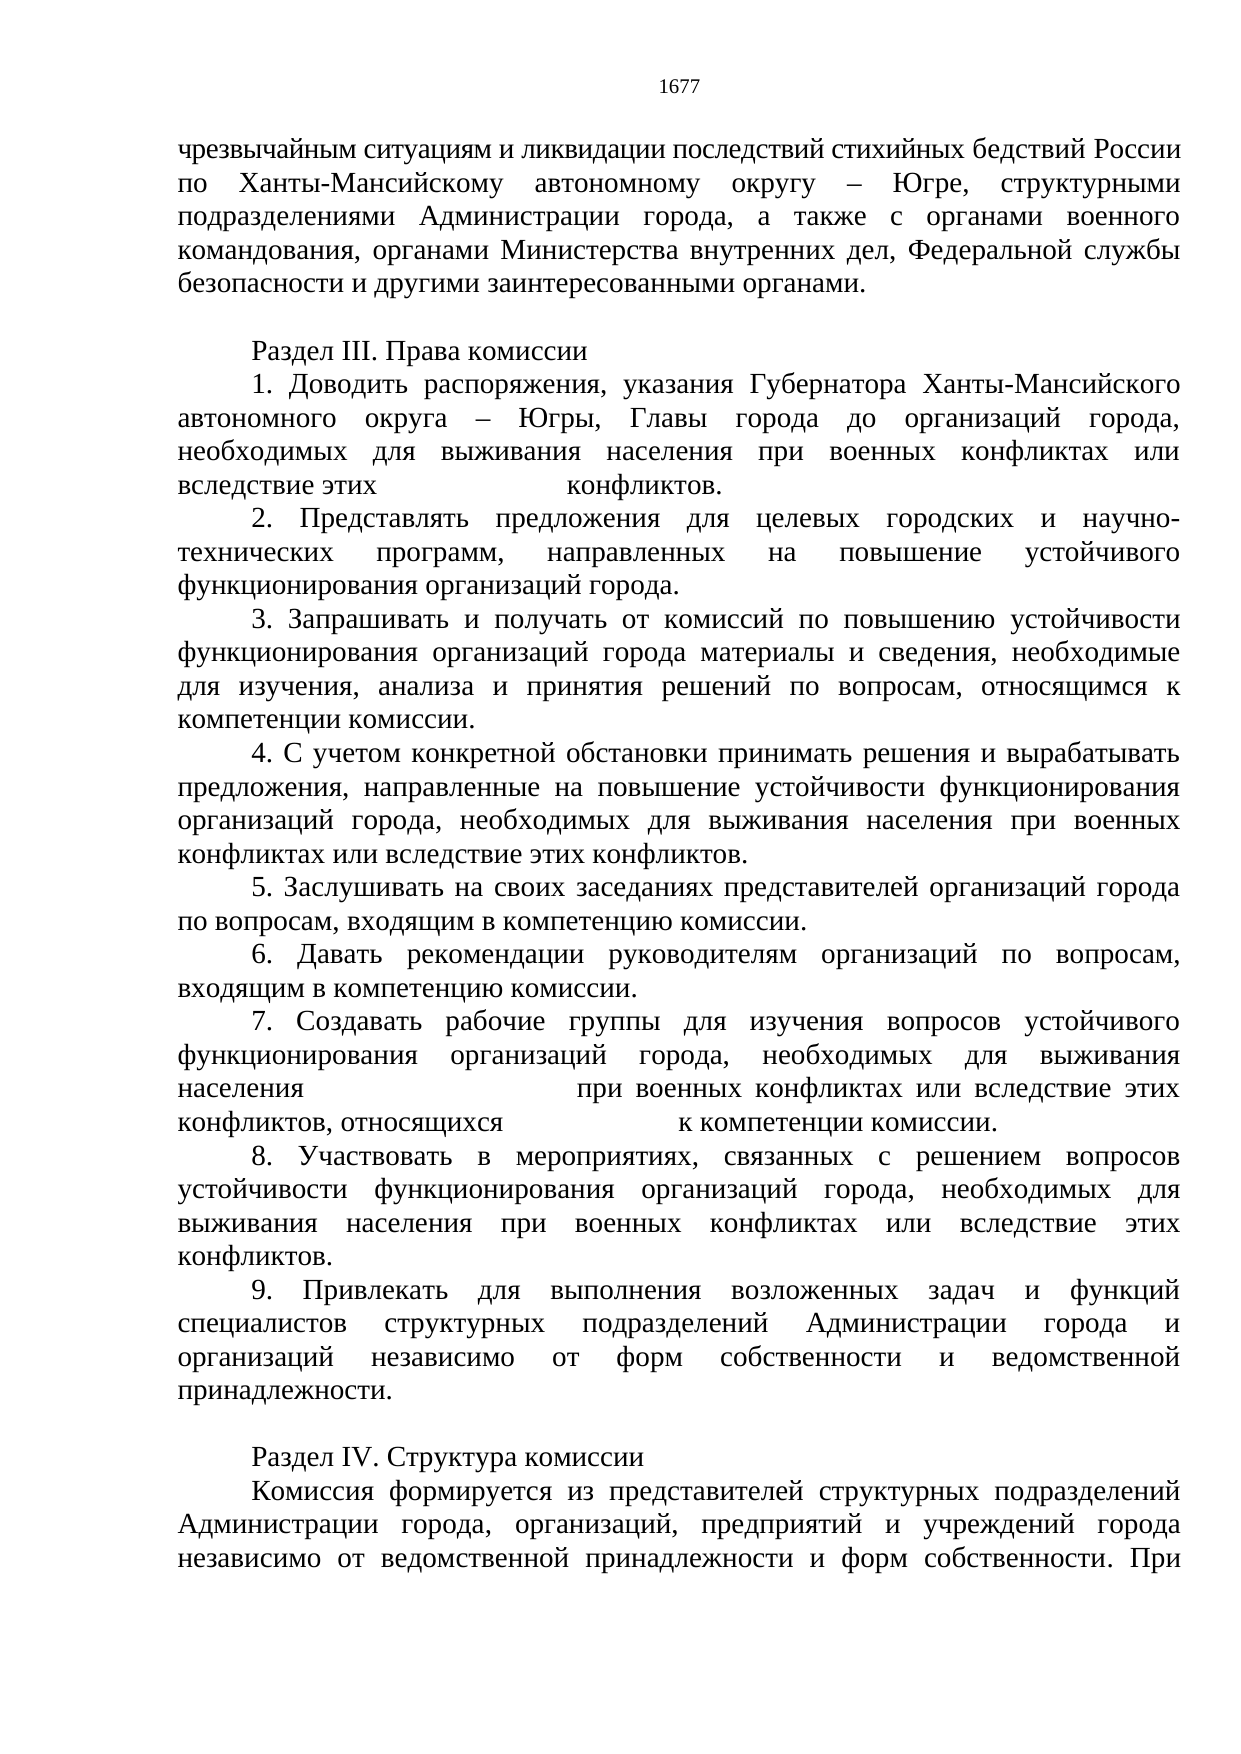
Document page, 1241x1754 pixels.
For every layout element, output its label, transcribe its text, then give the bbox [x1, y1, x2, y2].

text 9. Привлекать для выполнения возложенных задач и функций специалистов структурных подразделений Администрации города и организаций независимо от форм собственности и ведомственной принадлежности. [177, 1272, 1181, 1406]
text 2. Представлять предложения для целевых городских и научно-технических программ, направленных на повышение устойчивого функционирования организаций города. [177, 500, 1181, 601]
text 6. Давать рекомендации руководителям организаций по вопросам, входящим в компетенцию комиссии. [177, 936, 1181, 1003]
text 4. С учетом конкретной обстановки принимать решения и вырабатывать предложения, направленные на повышение устойчивости функционирования организаций города, необходимых для выживания населения при военных конфликтах или вследствие этих конфликтов. [177, 735, 1181, 869]
text 5. Заслушивать на своих заседаниях представителей организаций города по вопросам, входящим в компетенцию комиссии. [177, 869, 1181, 936]
text Раздел IV. Структура комиссии [177, 1439, 1181, 1473]
text 8. Участвовать в мероприятиях, связанных с решением вопросов устойчивости функционирования организаций города, необходимых для выживания населения при военных конфликтах или вследствие этих конфликтов. [177, 1138, 1181, 1272]
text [177, 131, 1181, 299]
text 3. Запрашивать и получать от комиссий по повышению устойчивости функционирования организаций города материалы и сведения, необходимые для изучения, анализа и принятия решений по вопросам, относящимся к компетенции комиссии. [177, 601, 1181, 735]
text 1. Доводить распоряжения, указания Губернатора Ханты-Мансийского автономного округа – Югры, Главы города до организаций города, необходимых для выживания населения при военных конфликтах или вследствие этих конфликтов. [177, 366, 1181, 500]
text Раздел III. Права комиссии [177, 333, 1181, 366]
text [177, 1473, 1181, 1574]
text 7. Создавать рабочие группы для изучения вопросов устойчивого функционирования организаций города, необходимых для выживания населения при военных конфликтах или вследствие этих конфликтов, относящихся к компетенции комиссии. [177, 1003, 1181, 1138]
